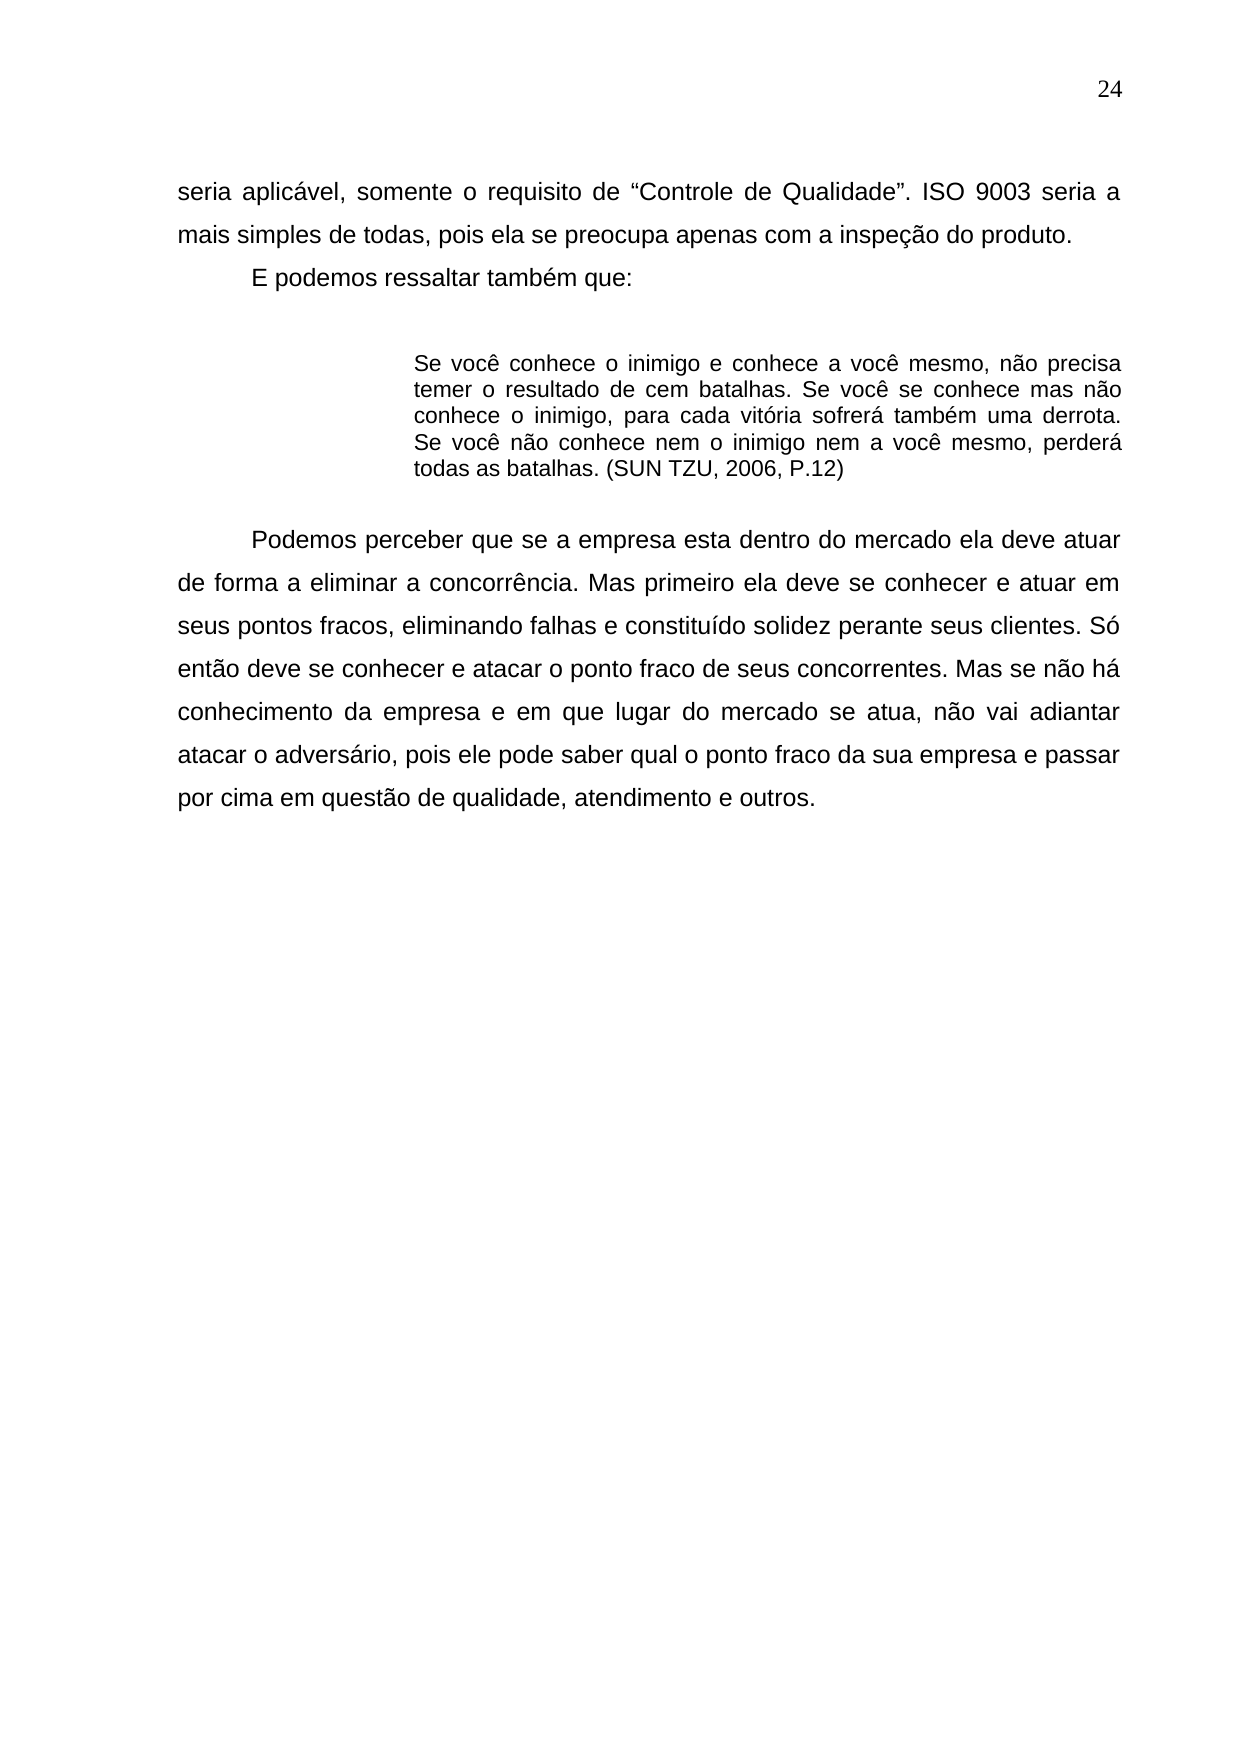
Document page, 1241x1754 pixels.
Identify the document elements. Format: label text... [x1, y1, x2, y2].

text E podemos ressaltar também que: [177, 263, 1122, 292]
text Podemos perceber que se a empresa esta dentro do mercado ela deve atuar de forma a eliminar a concorrência. Mas primeiro ela deve se conhecer e atuar em seus pontos fracos, eliminando falhas e constituído solidez perante seus clientes. Só então deve se conhecer e atacar o ponto fraco de seus concorrentes. Mas se não há conhecimento da empresa e em que lugar do mercado se atua, não vai adiantar atacar o adversário, pois ele pode saber qual o ponto fraco da sua empresa e passar por cima em questão de qualidade, atendimento e outros. [177, 524, 1122, 812]
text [177, 177, 1122, 249]
text Se você conhece o inimigo e conhece a você mesmo, não precisa temer o resultado de cem batalhas. Se você se conhece mas não conhece o inimigo, para cada vitória sofrerá também uma derrota. Se você não conhece nem o inimigo nem a você mesmo, perderá todas as batalhas. (SUN TZU, 2006, P.12) [413, 350, 1122, 481]
